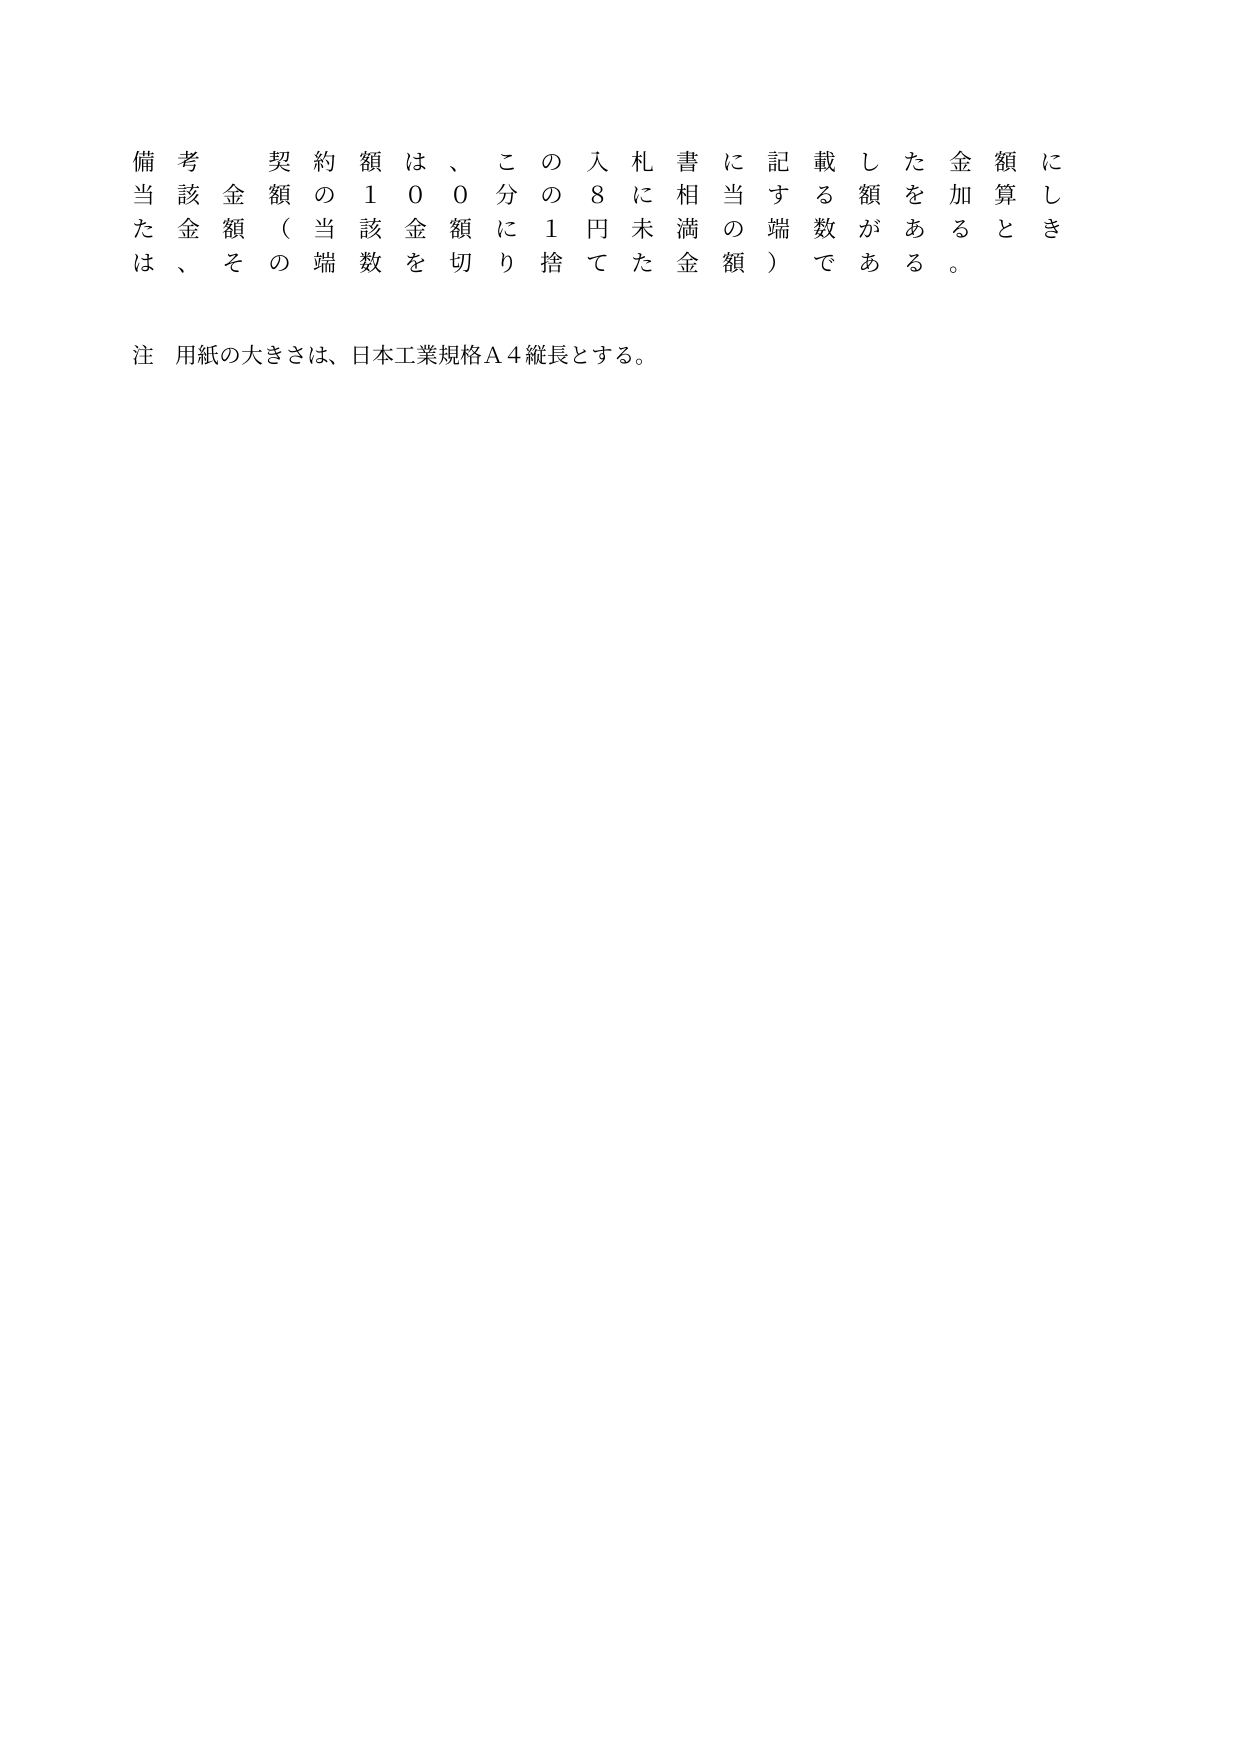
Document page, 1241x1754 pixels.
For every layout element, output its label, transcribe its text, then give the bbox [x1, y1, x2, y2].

text 備考 契約額は、この入札書に記載した金額に当該金額の１００分の８に相当する額を加算した金額（当該金額に１円未満の端数があるときは、その端数を切り捨てた金額）である。 [132, 143, 1108, 279]
text 注 用紙の大きさは、日本工業規格Ａ４縦長とする。 [132, 338, 1108, 370]
